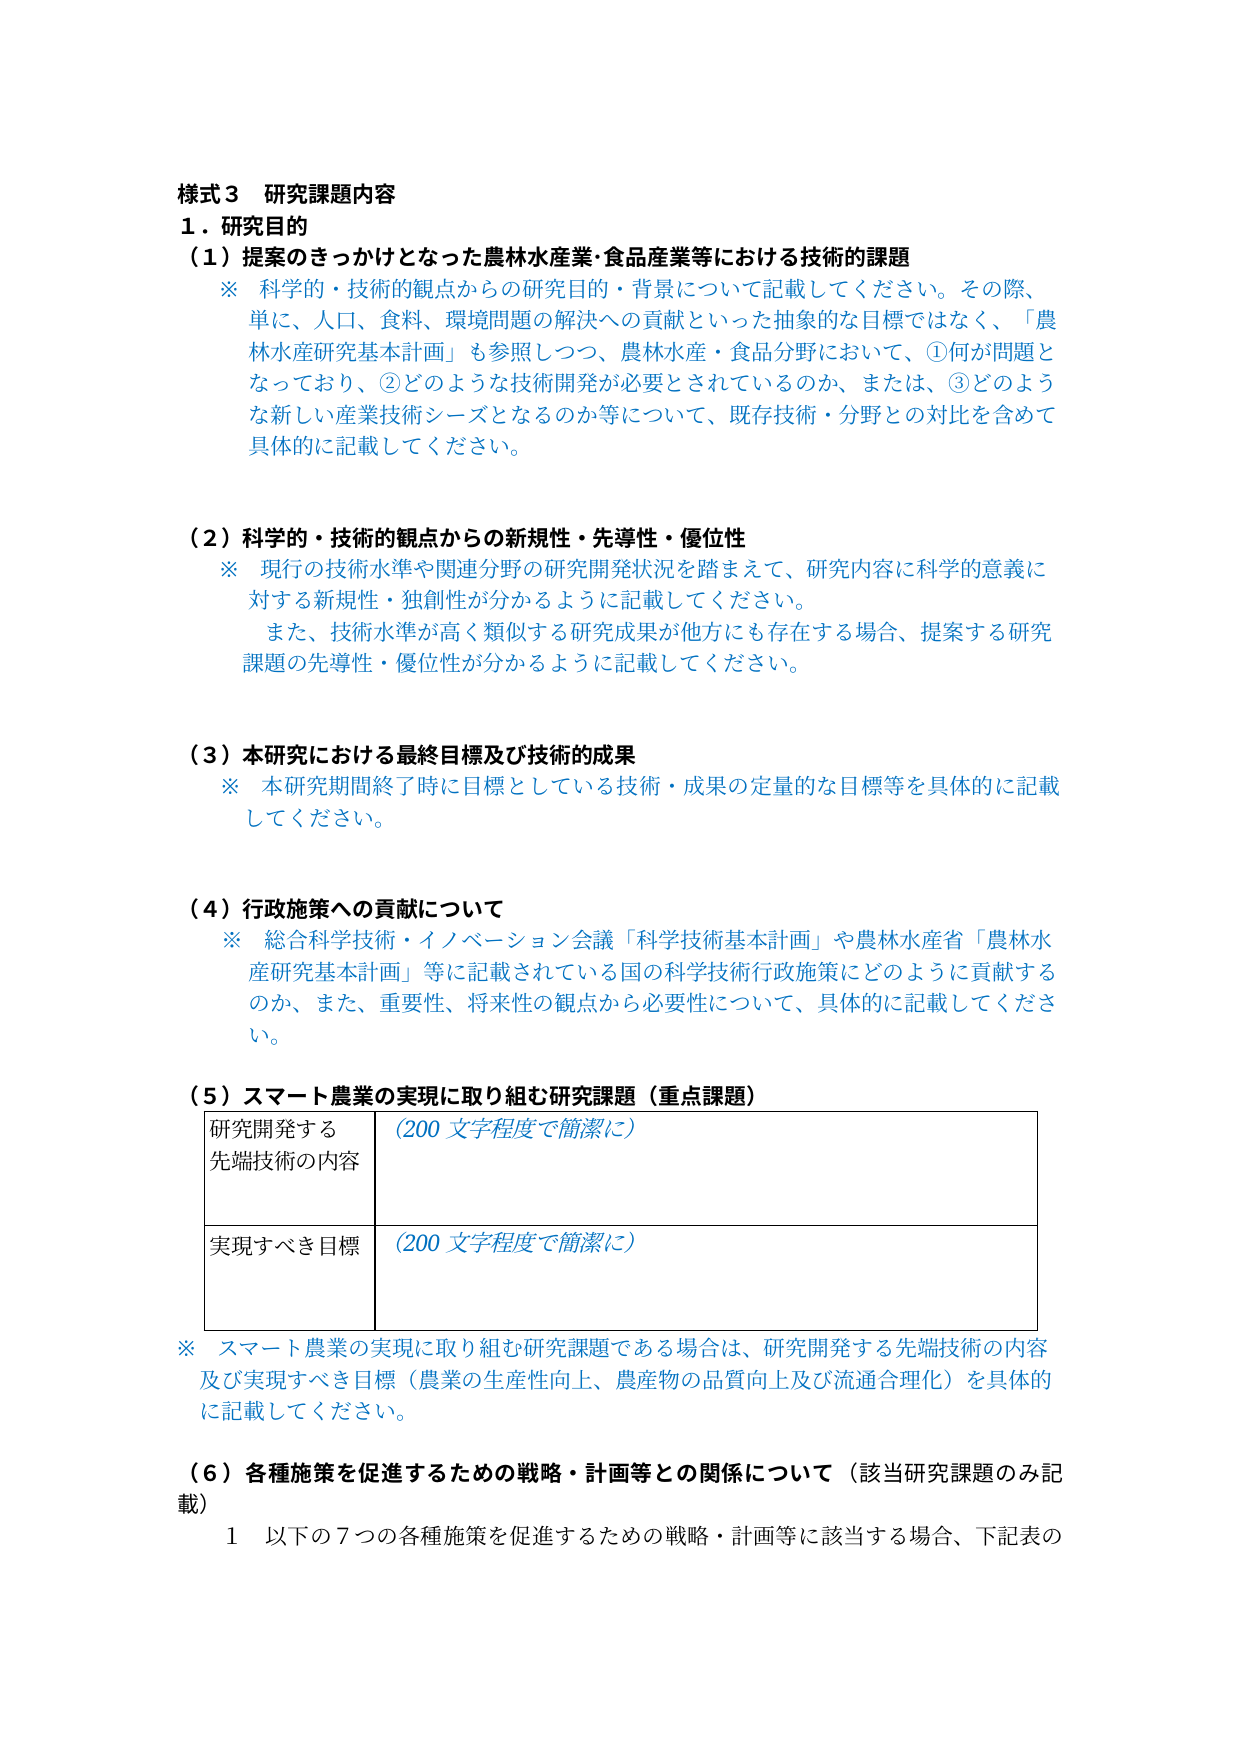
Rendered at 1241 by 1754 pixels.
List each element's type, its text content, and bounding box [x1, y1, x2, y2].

text （５）スマート農業の実現に取り組む研究課題（重点課題） [177, 1079, 1063, 1111]
text １．研究目的 [177, 209, 1063, 240]
text （２）科学的・技術的観点からの新規性・先導性・優位性 [177, 521, 1063, 552]
text ※ スマート農業の実現に取り組む研究課題である場合は、研究開発する先端技術の内容及び実現すべき目標（農業の生産性向上、農産物の品質向上及び流通合理化）を具体的に記載してください。 [177, 1331, 1063, 1426]
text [221, 1519, 1063, 1550]
text ※ 現行の技術水準や関連分野の研究開発状況を踏まえて、研究内容に科学的意義に対する新規性・独創性が分かるように記載してください。 [220, 552, 1063, 615]
text ※ 本研究期間終了時に目標としている技術・成果の定量的な目標等を具体的に記載してください。 [221, 769, 1063, 832]
text （１）提案のきっかけとなった農林水産業･食品産業等における技術的課題 [177, 240, 1063, 272]
text また、技術水準が高く類似する研究成果が他方にも存在する場合、提案する研究課題の先導性・優位性が分かるように記載してください。 [242, 615, 1063, 678]
text 様式３ 研究課題内容 [177, 177, 1063, 209]
text ※ 科学的・技術的観点からの研究目的・背景について記載してください。その際、単に、人口、食料、環境問題の解決への貢献といった抽象的な目標ではなく、「農林水産研究基本計画」も参照しつつ、農林水産・食品分野において、①何が問題となっており、②どのような技術開発が必要とされているのか、または、③どのような新しい産業技術シーズとなるのか等について、既存技術・分野との対比を含めて具体的に記載してください。 [220, 272, 1063, 461]
table_cell 実現すべき目標 [205, 1226, 374, 1330]
text （３）本研究における最終目標及び技術的成果 [177, 738, 1063, 769]
table_header （200文字程度で簡潔に） [376, 1112, 1037, 1225]
table_header 研究開発する 先端技術の内容 [205, 1112, 374, 1225]
text ※ 総合科学技術・イノベーション会議「科学技術基本計画」や農林水産省「農林水産研究基本計画」等に記載されている国の科学技術行政施策にどのように貢献するのか、また、重要性、将来性の観点から必要性について、具体的に記載してください。 [177, 923, 1063, 1049]
table_cell （200文字程度で簡潔に） [376, 1226, 1037, 1330]
text （６）各種施策を促進するための戦略・計画等との関係について（該当研究課題のみ記載） [177, 1456, 1063, 1519]
text （４）行政施策への貢献について [177, 892, 1063, 923]
